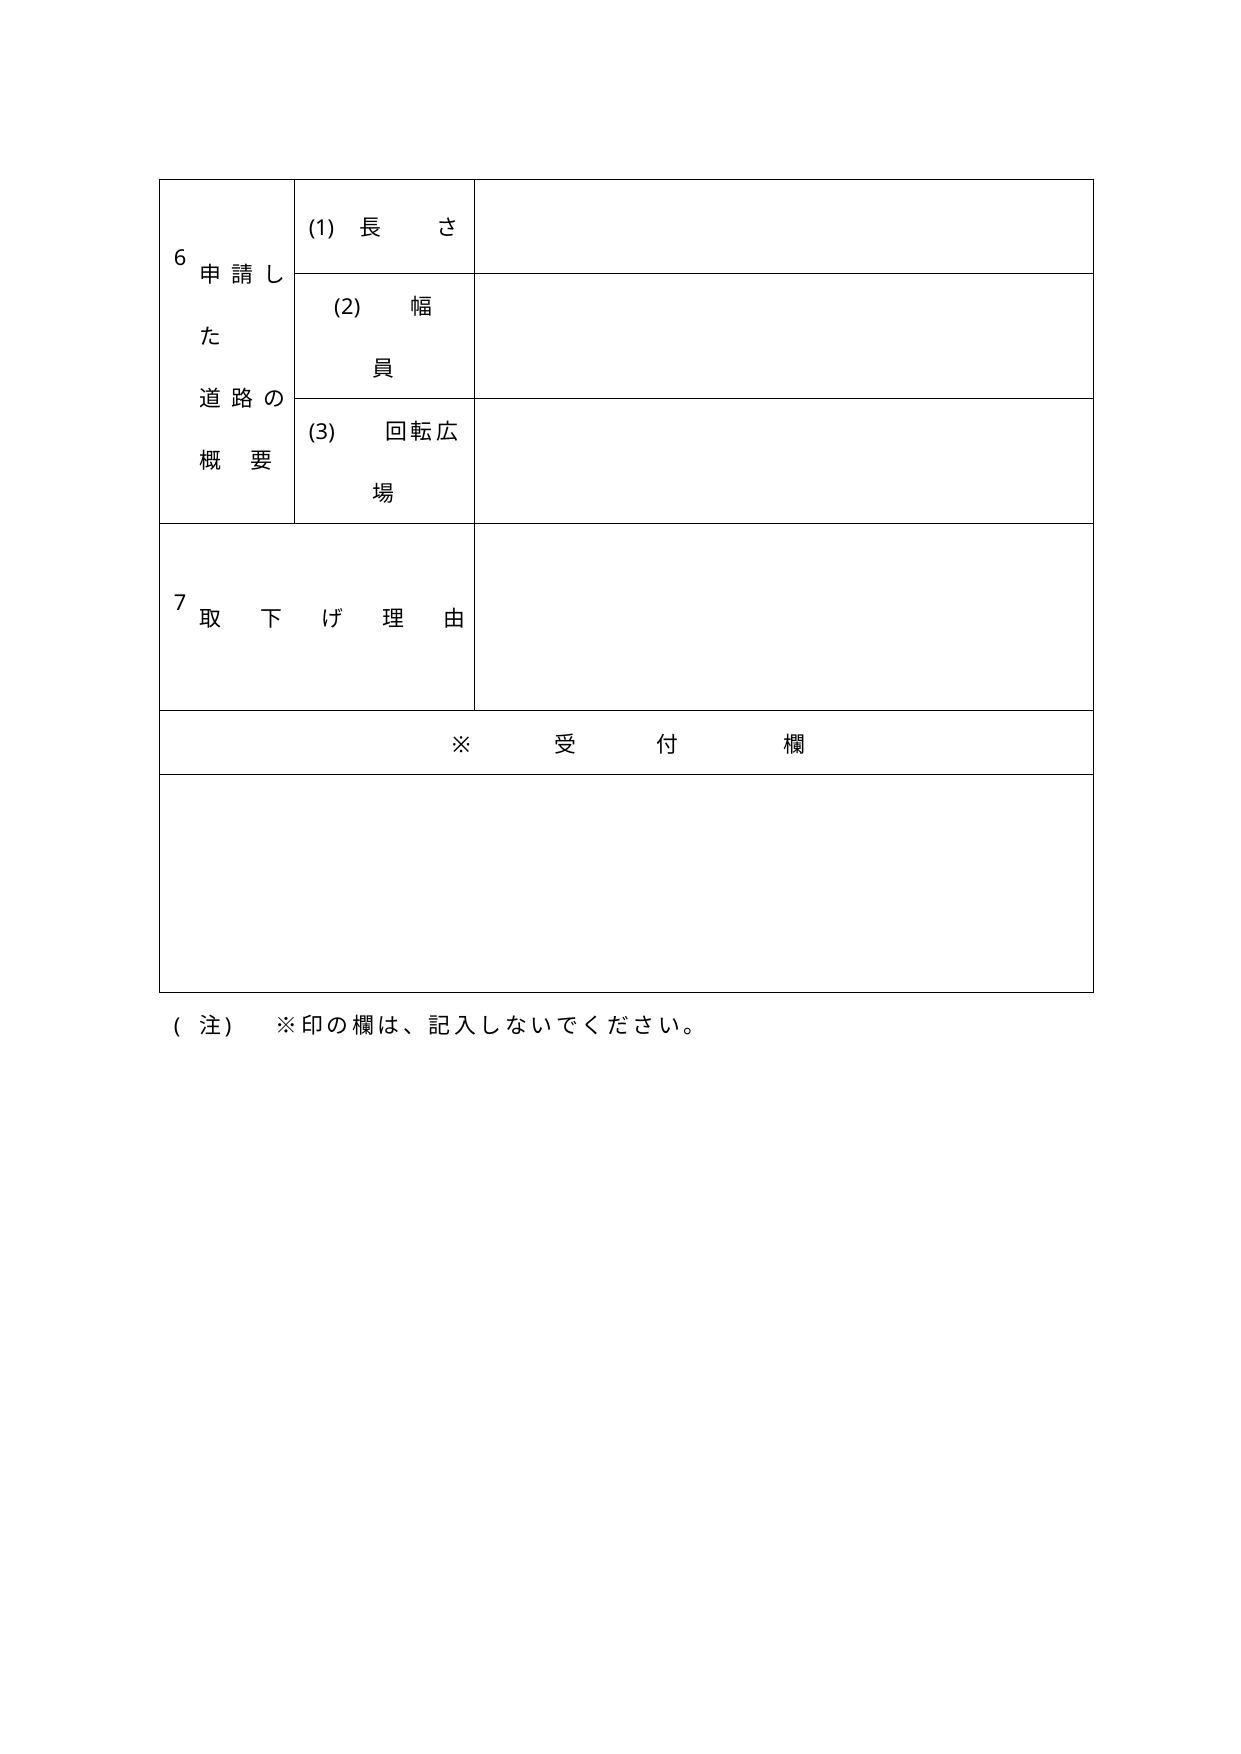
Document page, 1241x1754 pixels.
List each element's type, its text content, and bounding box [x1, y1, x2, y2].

table_cell [160, 775, 1093, 992]
table_cell (2)幅 員 [295, 274, 474, 398]
table_cell 7 [160, 524, 193, 710]
table_cell 申請した 道路の 概 要 [193, 180, 294, 523]
table_cell 取下げ理由 [193, 524, 474, 710]
table_cell 6 [160, 180, 193, 523]
text (注) ※印の欄は、記入しないでください。 [148, 993, 1092, 1055]
table_cell [475, 524, 1093, 710]
table_cell [475, 399, 1093, 523]
table_cell [475, 274, 1093, 398]
table_cell [475, 180, 1093, 273]
table_cell (1)長 さ [295, 180, 474, 273]
table_cell ※ 受 付 欄 [160, 711, 1093, 773]
table_cell (3)回転広場 [295, 399, 474, 523]
